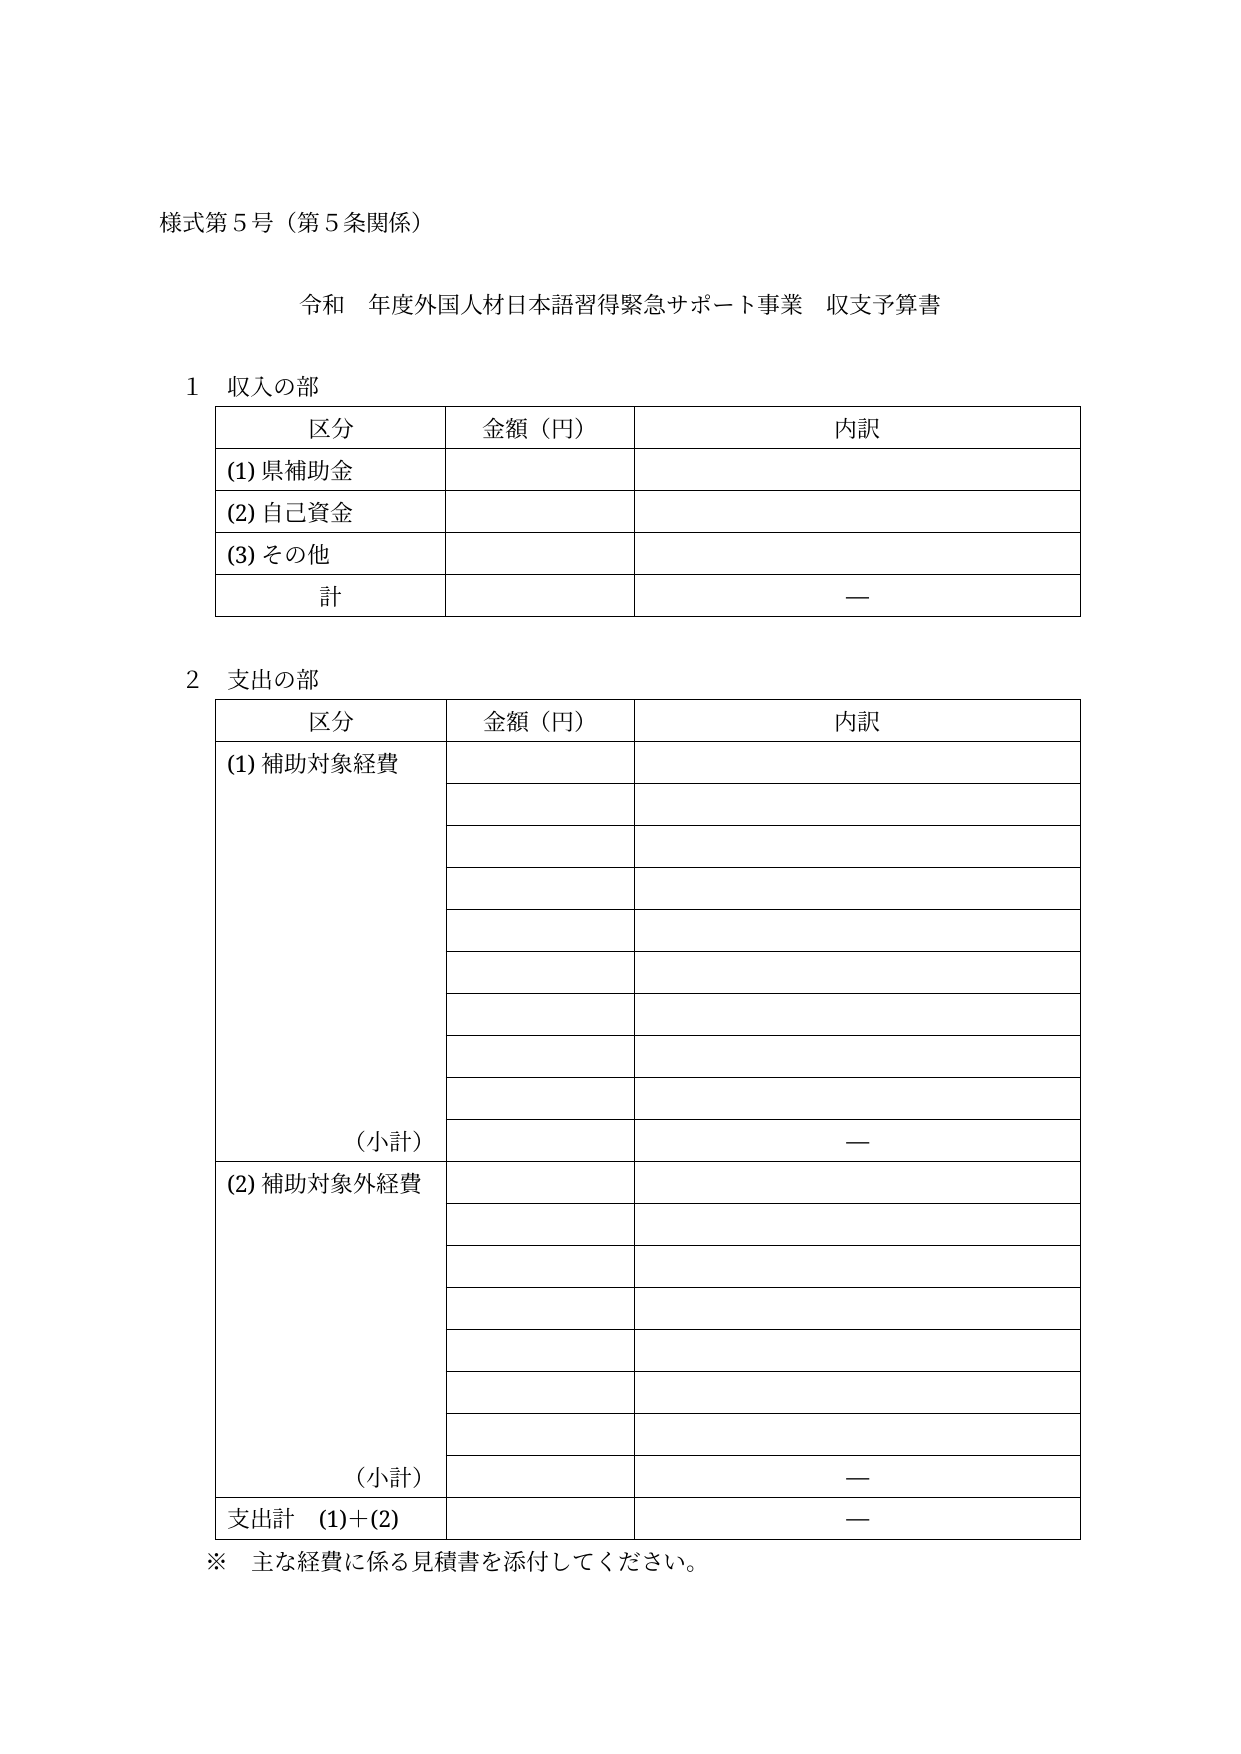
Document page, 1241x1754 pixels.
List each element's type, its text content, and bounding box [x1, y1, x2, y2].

table_cell [635, 994, 1080, 1035]
text ※ 主な経費に係る見積書を添付してください。 [159, 1539, 1081, 1581]
table_cell [635, 868, 1080, 909]
table_cell （小計） [216, 1119, 446, 1161]
table_cell [447, 952, 634, 993]
table_cell (1) 補助対象経費 [216, 742, 446, 1119]
table_cell [635, 742, 1080, 783]
table_cell (1) 県補助金 [216, 449, 445, 490]
table_cell [447, 826, 634, 867]
table_cell [447, 1498, 634, 1538]
table_cell [635, 1330, 1080, 1371]
table_cell [447, 868, 634, 909]
table_cell [447, 1162, 634, 1203]
table_cell [635, 1036, 1080, 1077]
table_cell [446, 575, 634, 616]
table_cell [635, 952, 1080, 993]
table_cell [447, 1414, 634, 1454]
table_cell [635, 1288, 1080, 1329]
table_cell ― [635, 1456, 1080, 1497]
table_cell [447, 1372, 634, 1413]
table_cell [447, 994, 634, 1035]
table_cell ― [635, 1120, 1080, 1161]
table_header 内訳 [635, 700, 1080, 741]
table_cell [447, 784, 634, 825]
table_cell [446, 533, 634, 574]
table_header 金額（円） [447, 700, 634, 741]
table_header 区分 [216, 700, 446, 741]
table_cell (2) 自己資金 [216, 491, 445, 532]
table_cell [447, 742, 634, 783]
table_cell [447, 1204, 634, 1245]
table_cell [635, 1372, 1080, 1413]
table_header 区分 [216, 407, 445, 448]
table_cell 計 [216, 575, 445, 616]
table_cell [447, 910, 634, 951]
table_cell [447, 1120, 634, 1161]
text 様式第５号（第５条関係） [159, 201, 1081, 242]
table_cell [447, 1078, 634, 1119]
table_cell (2) 補助対象外経費 [216, 1162, 446, 1454]
table_cell [447, 1036, 634, 1077]
text ２ 支出の部 [181, 658, 1081, 699]
table_cell [635, 1162, 1080, 1203]
table_cell [635, 449, 1080, 490]
table_cell [635, 491, 1080, 532]
table_cell [635, 1414, 1080, 1454]
table_cell [446, 491, 634, 532]
table_cell 支出計 (1)＋(2) [216, 1498, 446, 1538]
table_cell (3) その他 [216, 533, 445, 574]
table_cell [446, 449, 634, 490]
table_cell [635, 1246, 1080, 1287]
table_cell [635, 533, 1080, 574]
table_header 内訳 [635, 407, 1080, 448]
text １ 収入の部 [181, 365, 1081, 406]
table_cell [635, 826, 1080, 867]
table_cell [447, 1330, 634, 1371]
table_cell [635, 910, 1080, 951]
table_cell [447, 1456, 634, 1497]
table_header 金額（円） [446, 407, 634, 448]
table_cell ― [635, 575, 1080, 616]
table_cell [447, 1288, 634, 1329]
table_cell （小計） [216, 1455, 446, 1497]
text 令和 年度外国人材日本語習得緊急サポート事業 収支予算書 [159, 283, 1081, 324]
table_cell [635, 784, 1080, 825]
table_cell [635, 1204, 1080, 1245]
table_cell [635, 1078, 1080, 1119]
table_cell ― [635, 1498, 1080, 1538]
table_cell [447, 1246, 634, 1287]
